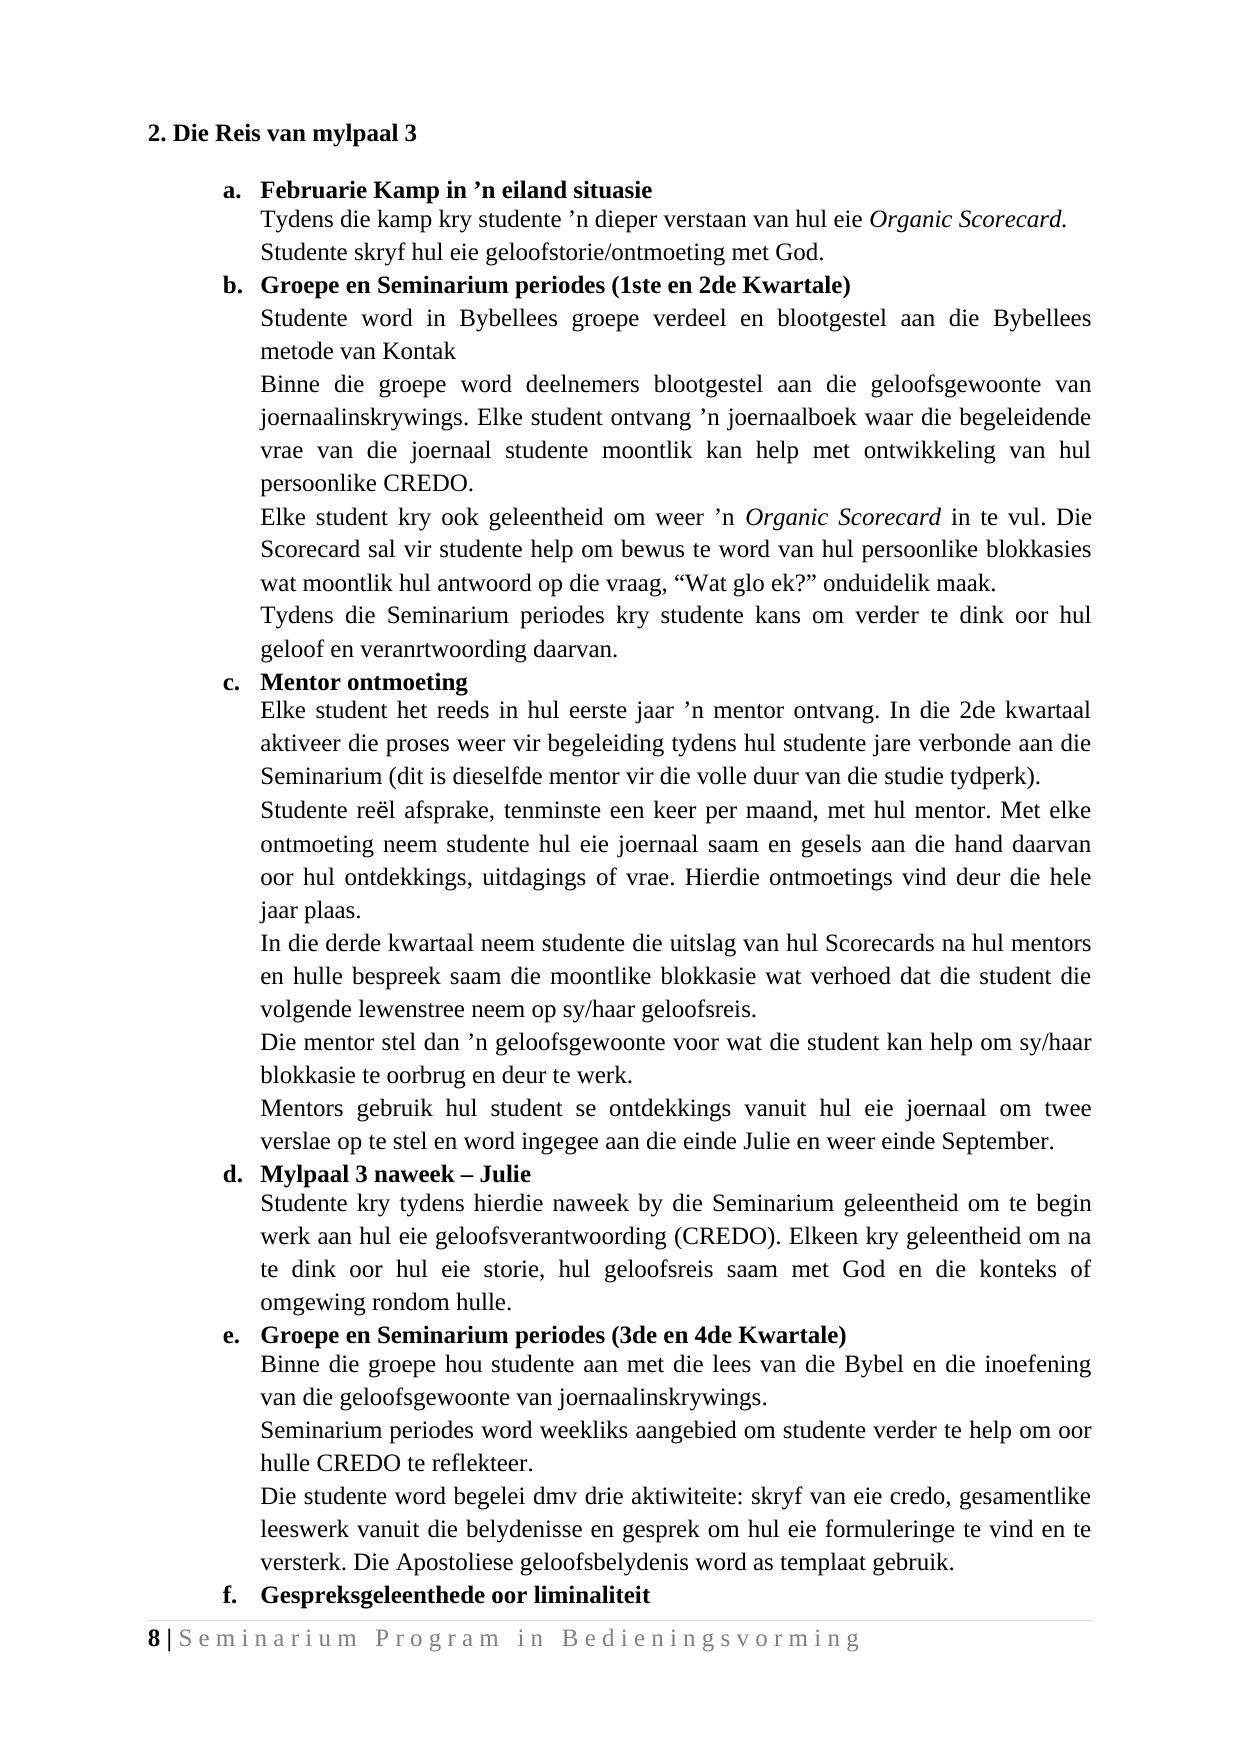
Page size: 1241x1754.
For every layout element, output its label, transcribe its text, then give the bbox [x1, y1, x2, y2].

list Groepe en Seminarium periodes (1ste en 2de Kwartale) [223, 270, 1092, 299]
list Elke student kry ook geleentheid om weer ’n Organic Scorecard in te vul. Die Scorecard sal vir studente help om bewus te word van hul persoonlike blokkasies wat moontlik hul antwoord op die vraag, “Wat glo ek?” onduidelik maak. [260, 502, 1092, 596]
list Mentors gebruik hul student se ontdekkings vanuit hul eie joernaal om twee verslae op te stel en word ingegee aan die einde Julie en weer einde September. [260, 1093, 1092, 1155]
list Studente skryf hul eie geloofstorie/ontmoeting met God. [260, 237, 1092, 266]
list In die derde kwartaal neem studente die uitslag van hul Scorecards na hul mentors en hulle bespreek saam die moontlike blokkasie wat verhoed dat die student die volgende lewenstree neem op sy/haar geloofsreis. [260, 928, 1092, 1023]
list Elke student het reeds in hul eerste jaar ’n mentor ontvang. In die 2de kwartaal aktiveer die proses weer vir begeleiding tydens hul studente jare verbonde aan die Seminarium (dit is dieselfde mentor vir die volle duur van die studie tydperk). [260, 695, 1092, 790]
list Binne die groepe hou studente aan met die lees van die Bybel en die inoefening van die geloofsgewoonte van joernaalinskrywings. [260, 1349, 1092, 1411]
list Studente kry tydens hierdie naweek by die Seminarium geleentheid om te begin werk aan hul eie geloofsverantwoording (CREDO). Elkeen kry geleentheid om na te dink oor hul eie storie, hul geloofsreis saam met God en die konteks of omgewing rondom hulle. [260, 1188, 1092, 1316]
list Mentor ontmoeting [223, 667, 1092, 695]
list Tydens die Seminarium periodes kry studente kans om verder te dink oor hul geloof en veranrtwoording daarvan. [260, 601, 1092, 662]
list Groepe en Seminarium periodes (3de en 4de Kwartale) [223, 1320, 1092, 1349]
list Die studente word begelei dmv drie aktiwiteite: skryf van eie credo, gesamentlike leeswerk vanuit die belydenisse en gesprek om hul eie formuleringe te vind en te versterk. Die Apostoliese geloofsbelydenis word as templaat gebruik. [260, 1481, 1092, 1576]
list Binne die groepe word deelnemers blootgestel aan die geloofsgewoonte van joernaalinskrywings. Elke student ontvang ’n joernaalboek waar die begeleidende vrae van die joernaal studente moontlik kan help met ontwikkeling van hul persoonlike CREDO. [260, 369, 1092, 497]
list Seminarium periodes word weekliks aangebied om studente verder te help om oor hulle CREDO te reflekteer. [260, 1415, 1092, 1477]
list Mylpaal 3 naweek – Julie [223, 1159, 1092, 1188]
text 2. Die Reis van mylpaal 3 [148, 118, 1092, 147]
list Tydens die kamp kry studente ’n dieper verstaan van hul eie Organic Scorecard. [260, 204, 1092, 233]
list Die mentor stel dan ’n geloofsgewoonte voor wat die student kan help om sy/haar blokkasie te oorbrug en deur te werk. [260, 1027, 1092, 1089]
list Gespreksgeleenthede oor liminaliteit [223, 1580, 1092, 1609]
text a. Februarie Kamp in ’n eiland situasie [148, 176, 1092, 204]
list Studente reël afsprake, tenminste een keer per maand, met hul mentor. Met elke ontmoeting neem studente hul eie joernaal saam en gesels aan die hand daarvan oor hul ontdekkings, uitdagings of vrae. Hierdie ontmoetings vind deur die hele jaar plaas. [260, 794, 1092, 924]
list Studente word in Bybellees groepe verdeel en blootgestel aan die Bybellees metode van Kontak [260, 303, 1092, 365]
